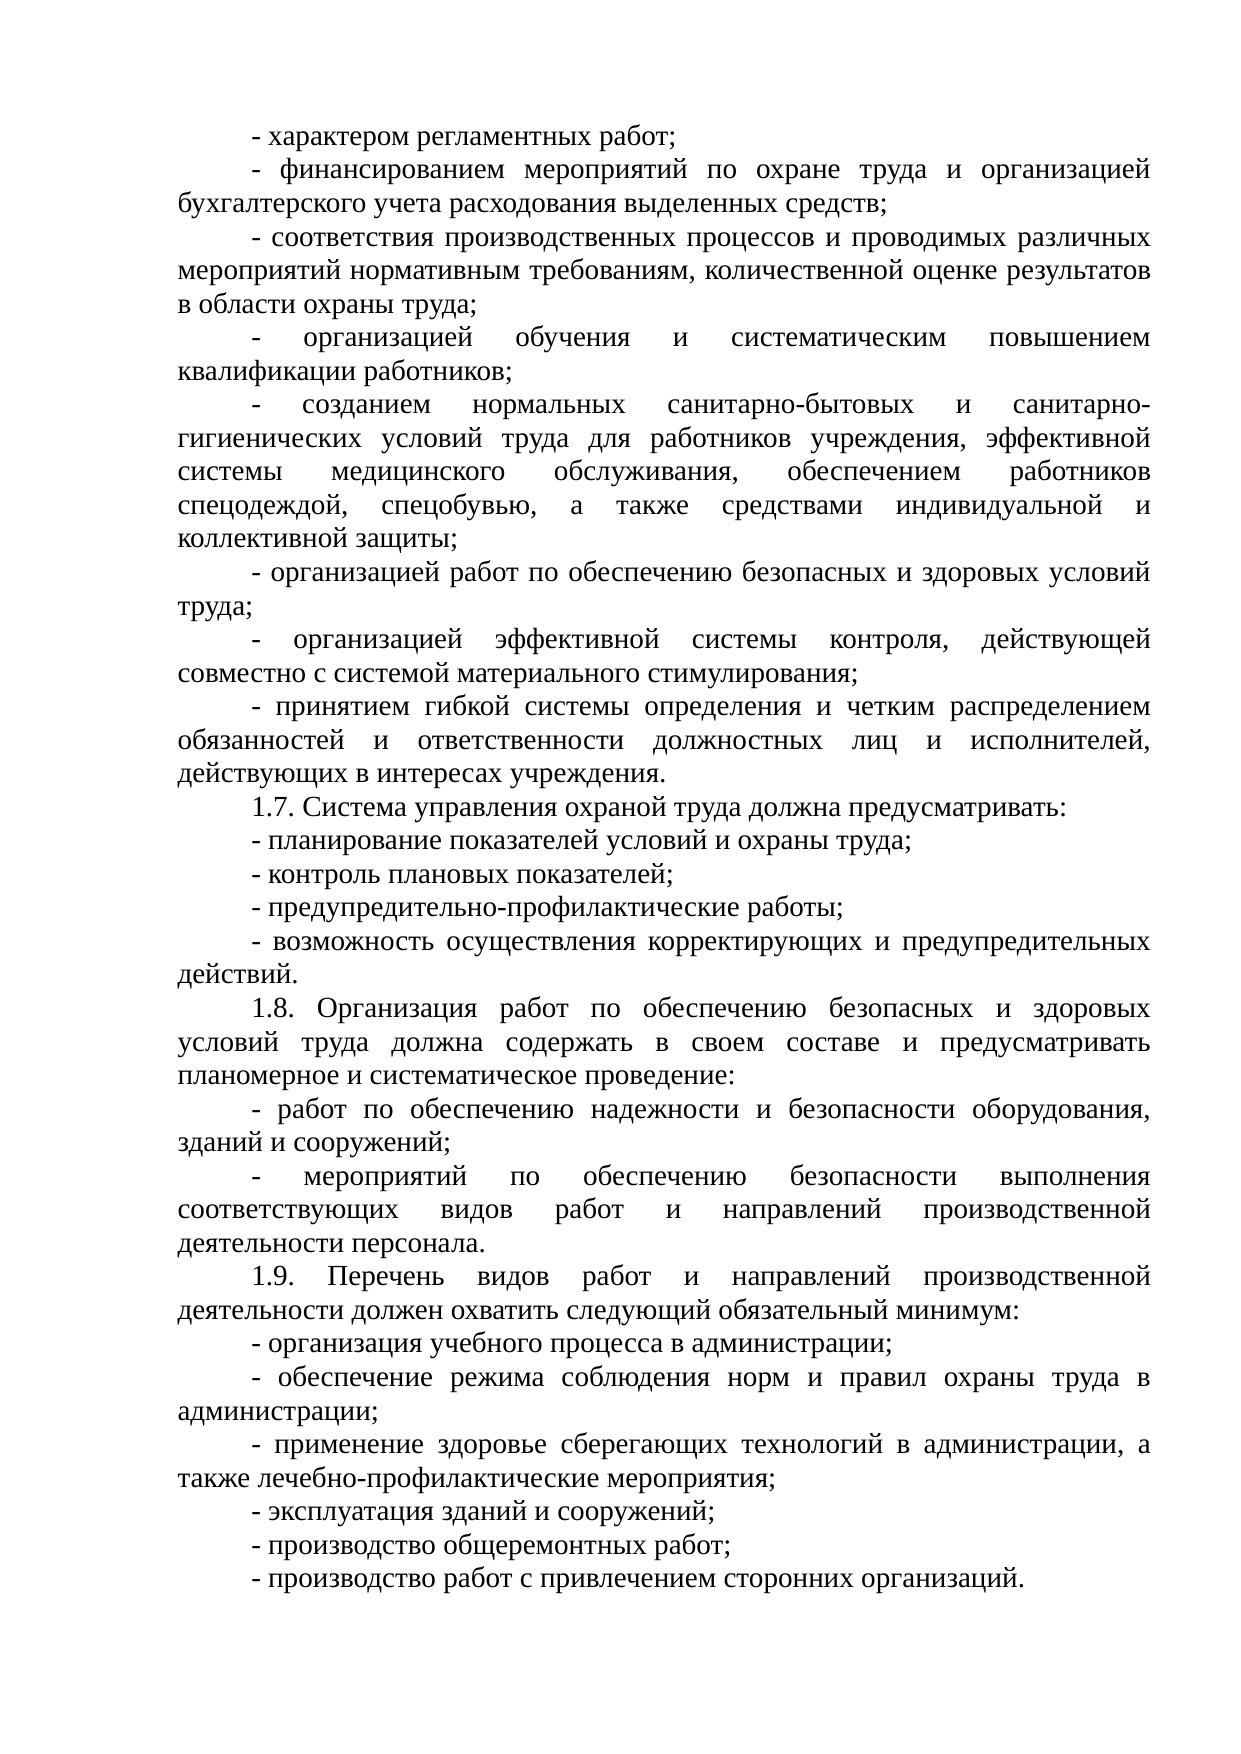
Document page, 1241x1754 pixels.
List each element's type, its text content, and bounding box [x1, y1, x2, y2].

text 1.7. Система управления охраной труда должна предусматривать: [177, 789, 1152, 822]
text 1.9. Перечень видов работ и направлений производственной деятельности должен охватить следующий обязательный минимум: [177, 1258, 1152, 1326]
text - организацией работ по обеспечению безопасных и здоровых условий труда; [177, 554, 1152, 621]
text - организацией обучения и систематическим повышением квалификации работников; [177, 319, 1152, 386]
text - созданием нормальных санитарно-бытовых и санитарно-гигиенических условий труда для работников учреждения, эффективной системы медицинского обслуживания, обеспечением работников спецодеждой, спецобувью, а также средствами индивидуальной и коллективной защиты; [177, 386, 1152, 554]
text - работ по обеспечению надежности и безопасности оборудования, зданий и сооружений; [177, 1091, 1152, 1158]
text - организация учебного процесса в администрации; [177, 1326, 1152, 1359]
text - соответствия производственных процессов и проводимых различных мероприятий нормативным требованиям, количественной оценке результатов в области охраны труда; [177, 219, 1152, 319]
text - производство работ с привлечением сторонних организаций. [177, 1560, 1152, 1594]
text - планирование показателей условий и охраны труда; [177, 822, 1152, 856]
text 1.8. Организация работ по обеспечению безопасных и здоровых условий труда должна содержать в своем составе и предусматривать планомерное и систематическое проведение: [177, 990, 1152, 1091]
text - эксплуатация зданий и сооружений; [177, 1493, 1152, 1527]
text - обеспечение режима соблюдения норм и правил охраны труда в администрации; [177, 1359, 1152, 1426]
text - производство общеремонтных работ; [177, 1527, 1152, 1560]
text - принятием гибкой системы определения и четким распределением обязанностей и ответственности должностных лиц и исполнителей, действующих в интересах учреждения. [177, 688, 1152, 789]
text - возможность осуществления корректирующих и предупредительных действий. [177, 923, 1152, 990]
text - предупредительно-профилактические работы; [177, 889, 1152, 923]
text - характером регламентных работ; [177, 118, 1152, 152]
text - применение здоровье сберегающих технологий в администрации, а также лечебно-профилактические мероприятия; [177, 1426, 1152, 1493]
text - контроль плановых показателей; [177, 856, 1152, 889]
text - финансированием мероприятий по охране труда и организацией бухгалтерского учета расходования выделенных средств; [177, 152, 1152, 219]
text - организацией эффективной системы контроля, действующей совместно с системой материального стимулирования; [177, 621, 1152, 688]
text - мероприятий по обеспечению безопасности выполнения соответствующих видов работ и направлений производственной деятельности персонала. [177, 1158, 1152, 1258]
